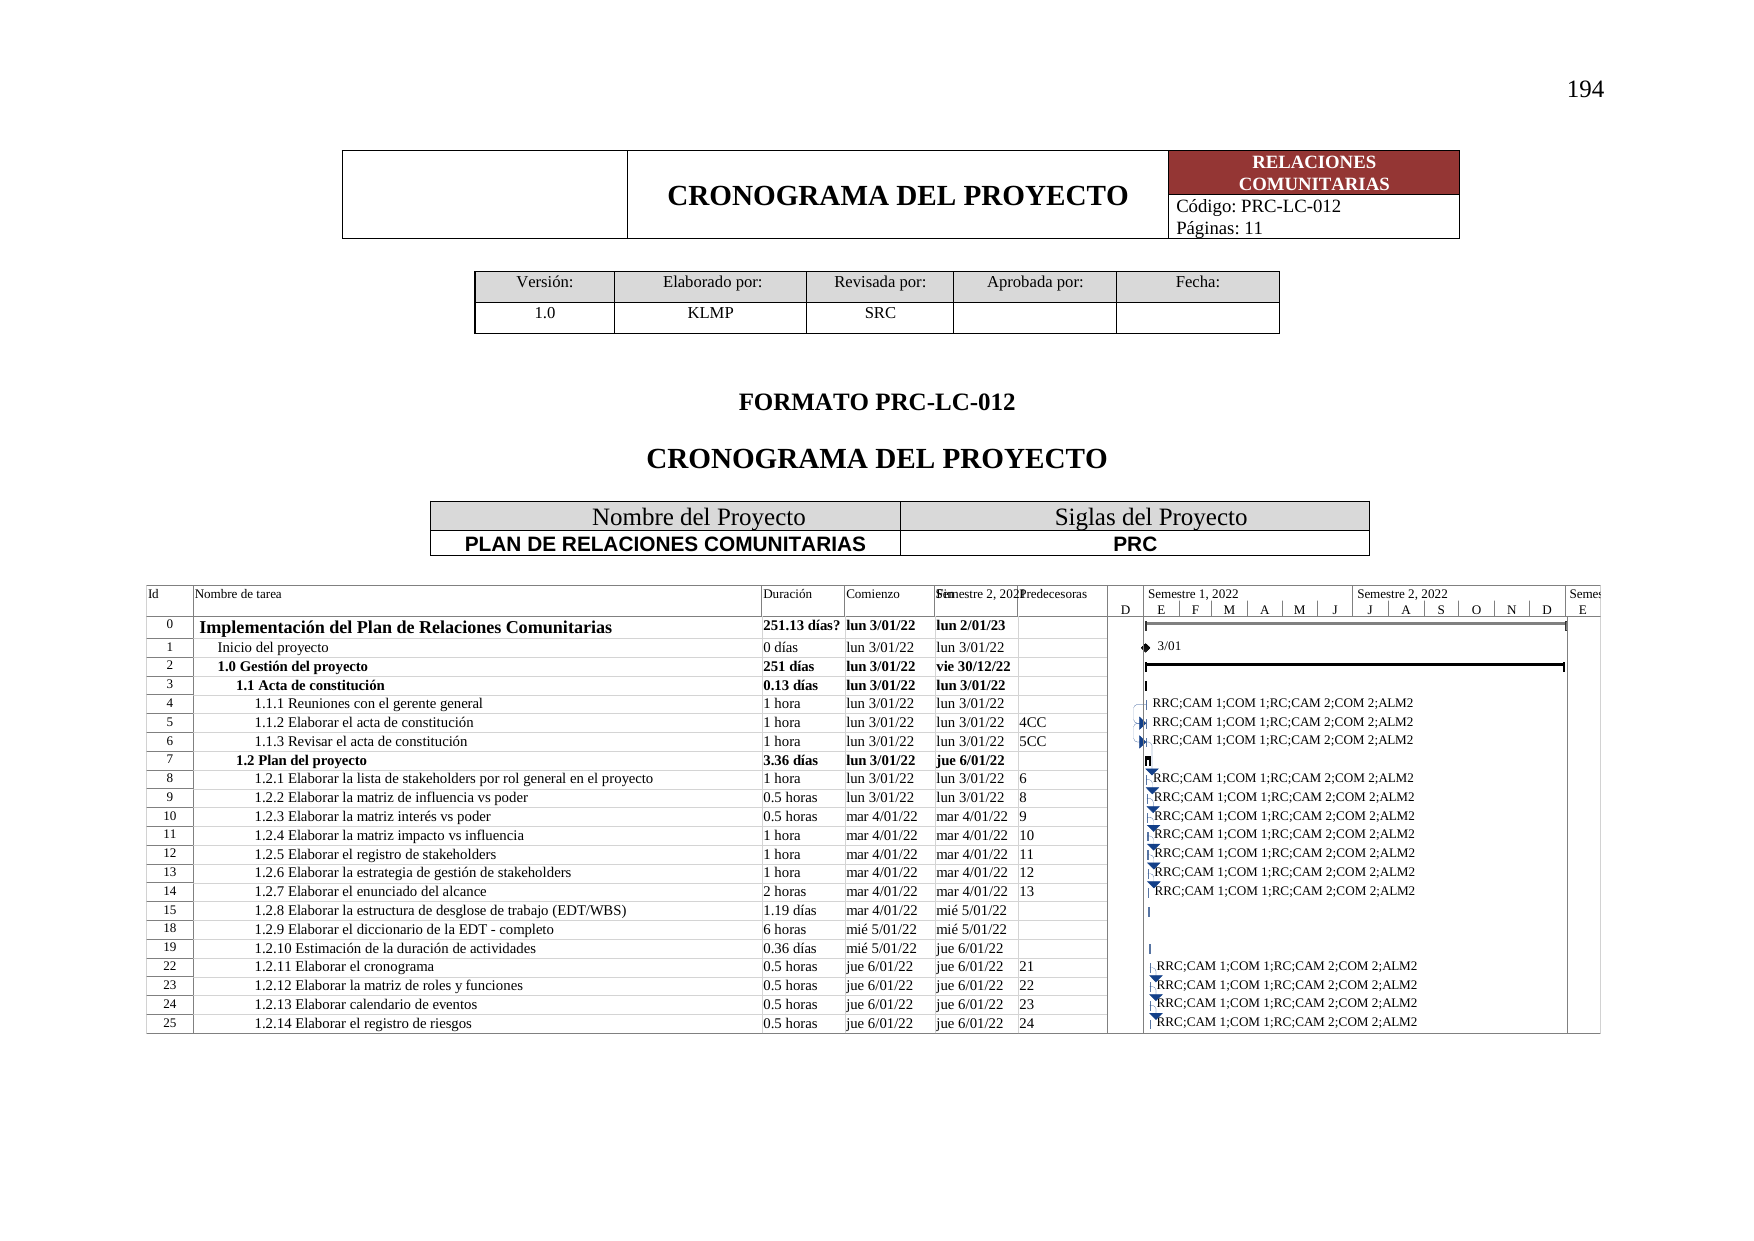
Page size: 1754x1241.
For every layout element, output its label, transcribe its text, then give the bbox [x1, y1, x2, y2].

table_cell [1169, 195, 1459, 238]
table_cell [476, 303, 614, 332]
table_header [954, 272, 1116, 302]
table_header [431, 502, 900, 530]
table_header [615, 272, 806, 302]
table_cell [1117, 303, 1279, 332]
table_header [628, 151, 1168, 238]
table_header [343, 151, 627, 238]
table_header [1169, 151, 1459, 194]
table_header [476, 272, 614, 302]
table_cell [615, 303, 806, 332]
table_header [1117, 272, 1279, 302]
text FORMATO PRC-LC-012 [150, 387, 1604, 416]
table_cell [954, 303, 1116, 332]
text CRONOGRAMA DEL PROYECTO [150, 441, 1604, 475]
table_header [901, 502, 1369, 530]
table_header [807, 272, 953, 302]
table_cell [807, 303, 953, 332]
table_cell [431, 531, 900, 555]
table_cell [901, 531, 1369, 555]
